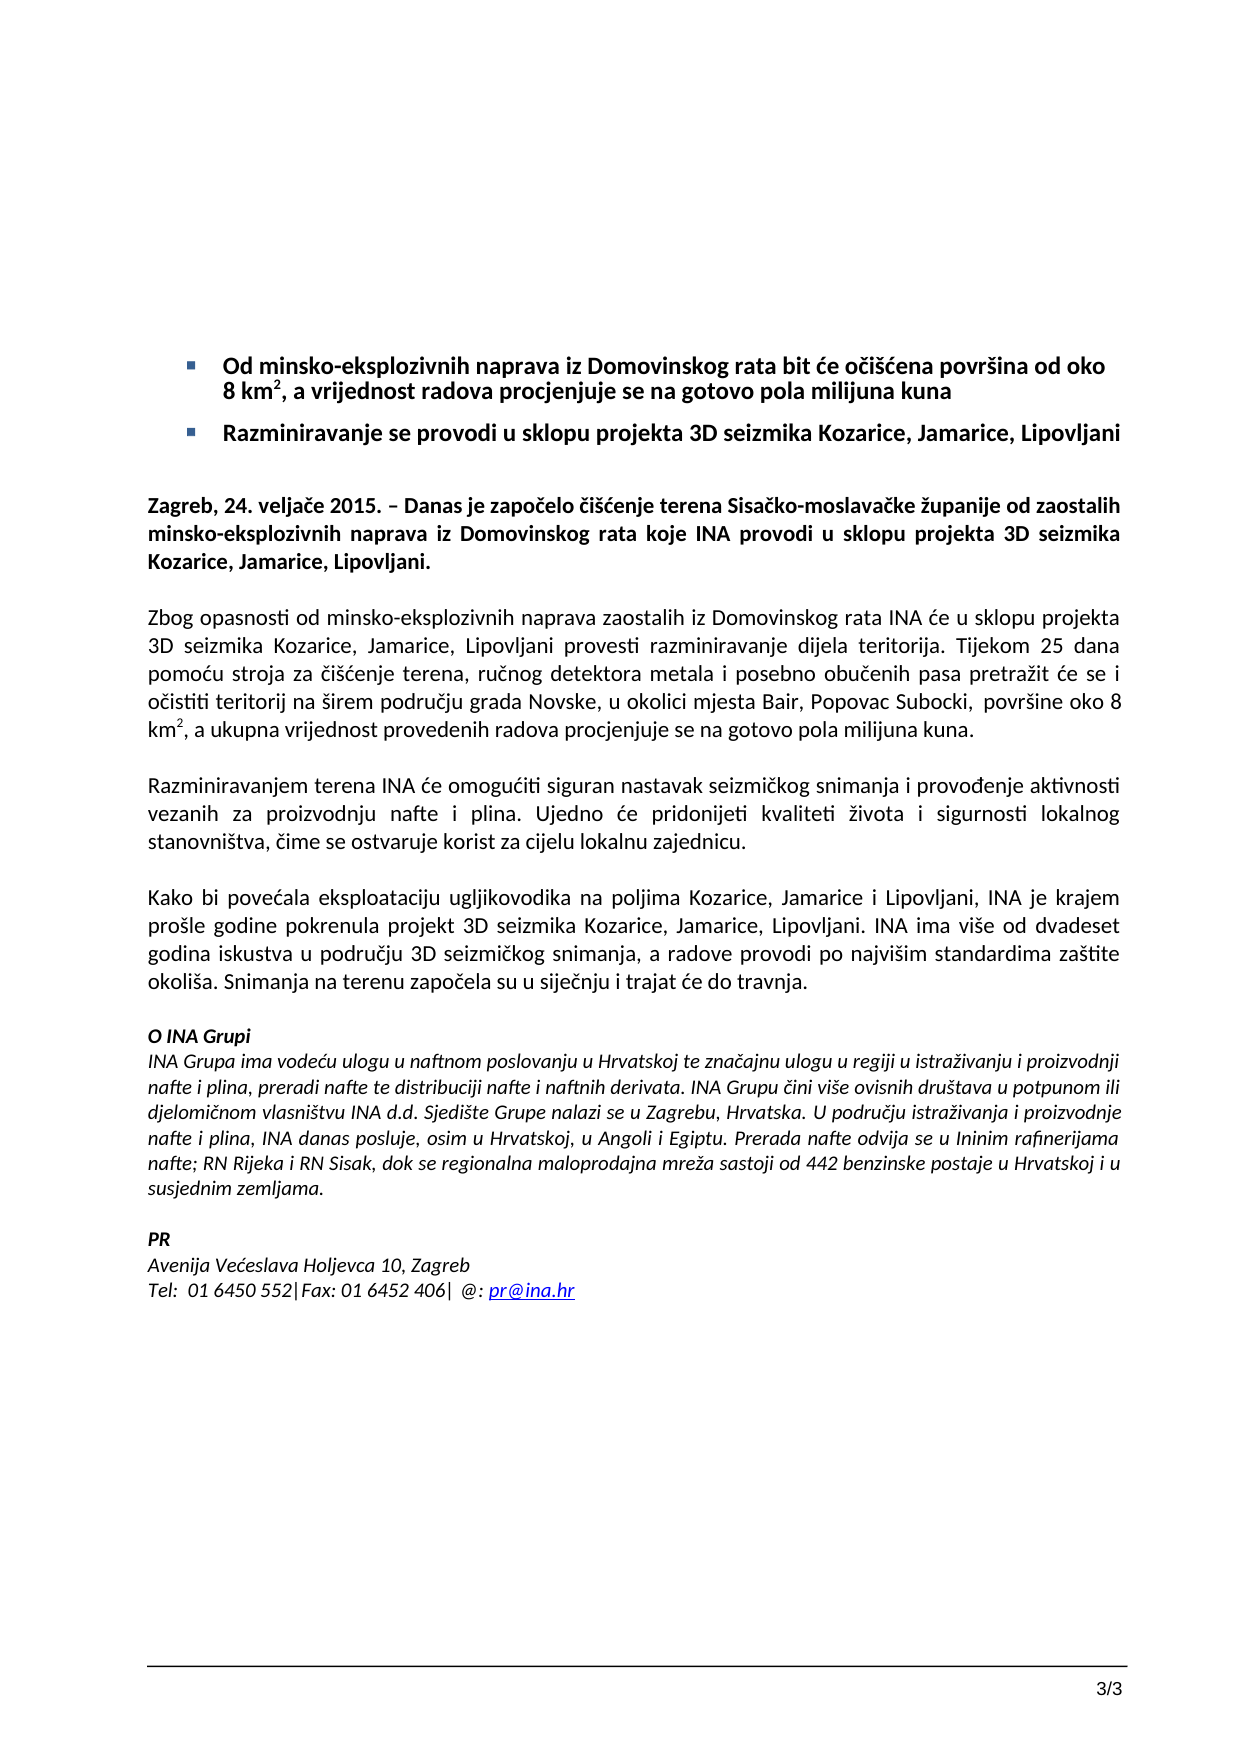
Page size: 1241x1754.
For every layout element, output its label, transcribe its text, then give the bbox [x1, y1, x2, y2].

text Razminiravanjem terena INA će omogućiti siguran nastavak seizmičkog snimanja i provođenje aktivnosti vezanih za proizvodnju nafte i plina. Ujedno će pridonijeti kvaliteti života i sigurnosti lokalnog stanovništva, čime se ostvaruje korist za cijelu lokalnu zajednicu. [148, 771, 1122, 855]
text PR [148, 1226, 1122, 1252]
text Razminiravanje se provodi u sklopu projekta 3D seizmika Kozarice, Jamarice, Lipovljani [185, 421, 1122, 446]
text INA Grupa ima vodeću ulogu u naftnom poslovanju u Hrvatskoj te značajnu ulogu u regiji u istraživanju i proizvodnji nafte i plina, preradi nafte te distribuciji nafte i naftnih derivata. INA Grupu čini više ovisnih društava u potpunom ili djelomičnom vlasništvu INA d.d. Sjedište Grupe nalazi se u Zagrebu, Hrvatska. U području istraživanja i proizvodnje nafte i plina, INA danas posluje, osim u Hrvatskoj, u Angoli i Egiptu. Prerada nafte odvija se u Ininim rafinerijama nafte; RN Rijeka i RN Sisak, dok se regionalna maloprodajna mreža sastoji od 442 benzinske postaje u Hrvatskoj i u susjednim zemljama. [148, 1048, 1122, 1201]
text Kako bi povećala eksploataciju ugljikovodika na poljima Kozarice, Jamarice i Lipovljani, INA je krajem prošle godine pokrenula projekt 3D seizmika Kozarice, Jamarice, Lipovljani. INA ima više od dvadeset godina iskustva u području 3D seizmičkog snimanja, a radove provodi po najvišim standardima zaštite okoliša. Snimanja na terenu započela su u siječnju i trajat će do travnja. [148, 883, 1122, 995]
text Avenija Većeslava Holjevca 10, Zagreb [148, 1252, 1122, 1277]
text Zbog opasnosti od minsko-eksplozivnih naprava zaostalih iz Domovinskog rata INA će u sklopu projekta 3D seizmika Kozarice, Jamarice, Lipovljani provesti razminiravanje dijela teritorija. Tijekom 25 dana pomoću stroja za čišćenje terena, ručnog detektora metala i posebno obučenih pasa pretražit će se i očistiti teritorij na širem području grada Novske, u okolici mjesta Bair, Popovac Subocki, površine oko 8 km2, a ukupna vrijednost provedenih radova procjenjuje se na gotovo pola milijuna kuna. [148, 603, 1122, 743]
text O INA Grupi [148, 1023, 1122, 1048]
text Od minsko-eksplozivnih naprava iz Domovinskog rata bit će očišćena površina od oko 8 km2, a vrijednost radova procjenjuje se na gotovo pola milijuna kuna [185, 354, 1122, 404]
text Tel: 01 6450 552|Fax: 01 6452 406| @: pr@ina.hr [148, 1277, 1122, 1303]
text Zagreb, 24. veljače 2015. – Danas je započelo čišćenje terena Sisačko-moslavačke županije od zaostalih minsko-eksplozivnih naprava iz Domovinskog rata koje INA provodi u sklopu projekta 3D seizmika Kozarice, Jamarice, Lipovljani. [148, 491, 1122, 575]
